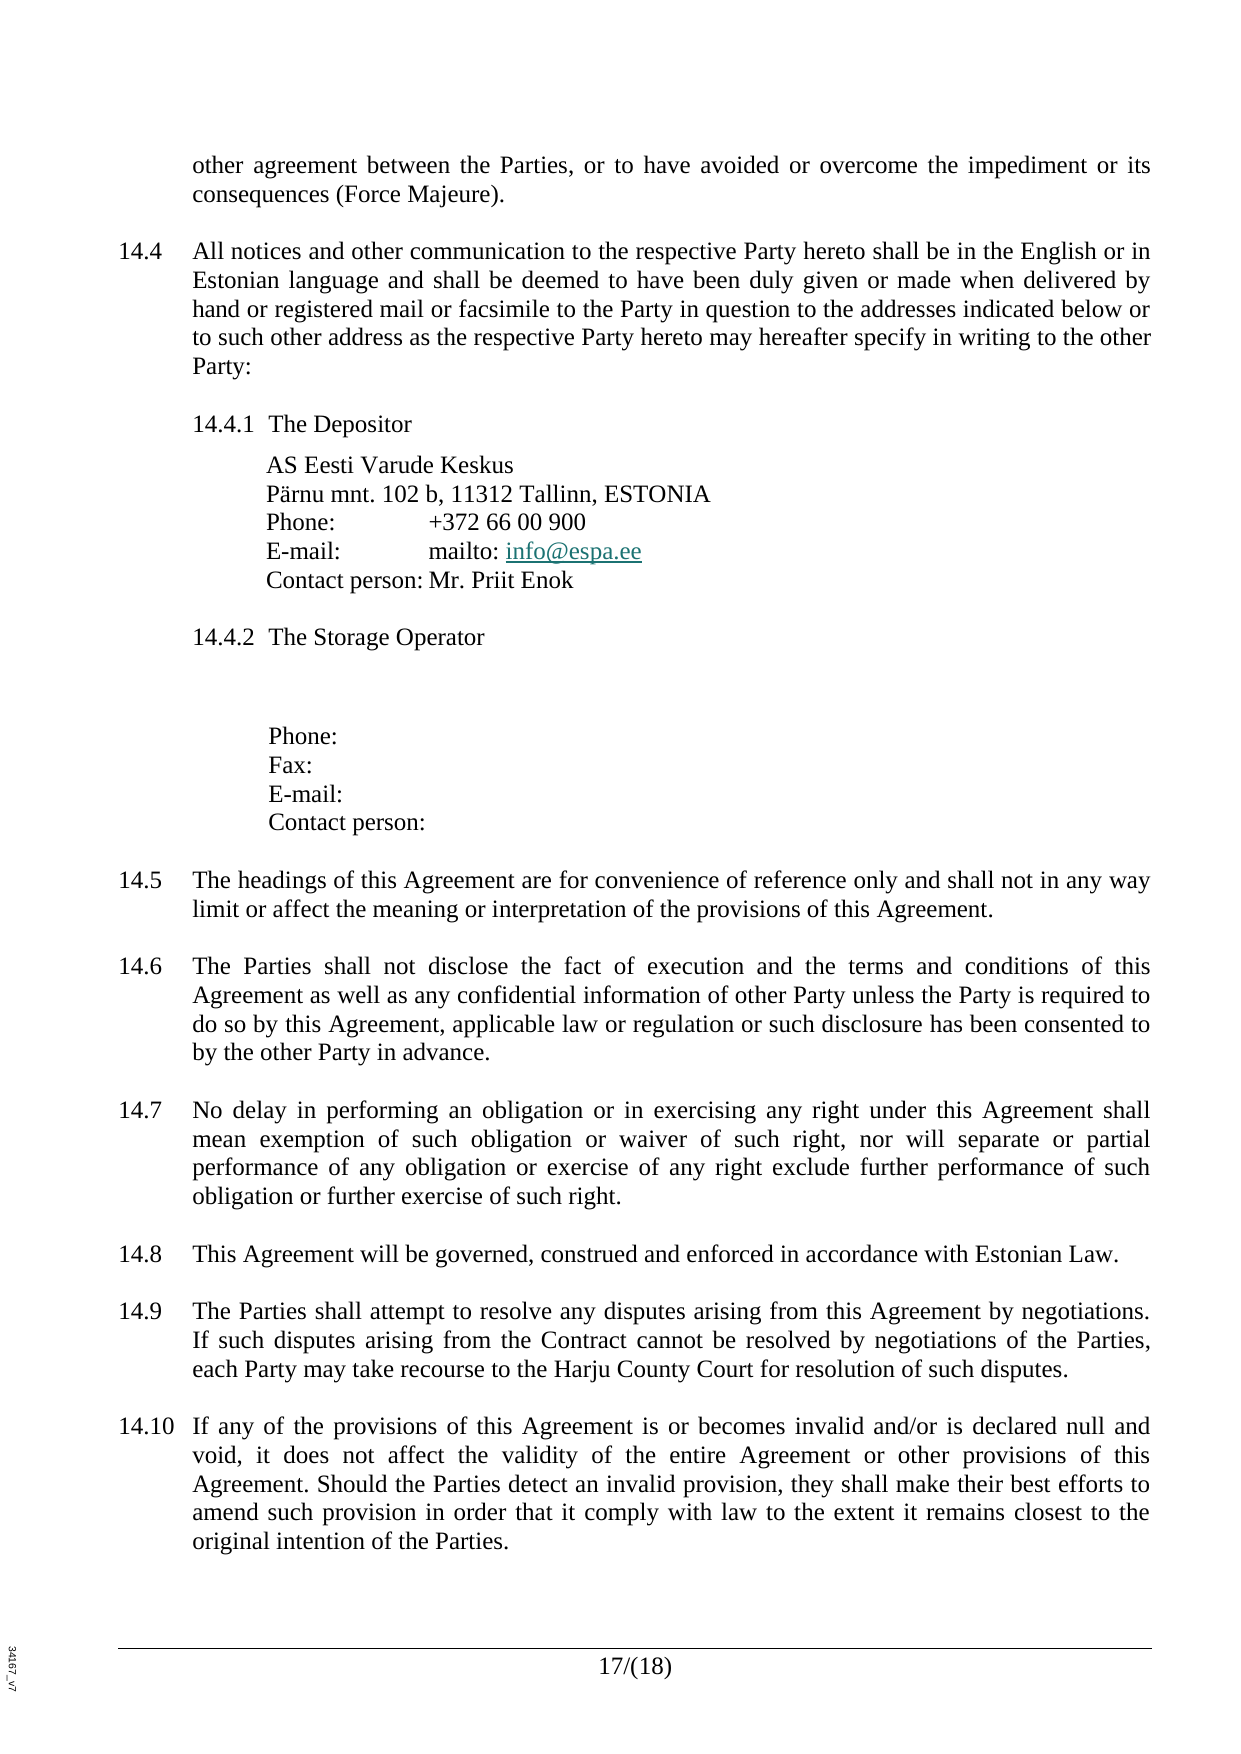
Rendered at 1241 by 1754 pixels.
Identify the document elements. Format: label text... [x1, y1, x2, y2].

text Contact person: [268, 807, 1152, 836]
text E-mail: mailto: info@espa.ee [266, 536, 1152, 565]
text Contact person: Mr. Priit Enok [266, 565, 1152, 594]
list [118, 150, 1152, 207]
text Fax: [268, 750, 1152, 779]
list This Agreement will be governed, construed and enforced in accordance with Estonian Law. [118, 1239, 1152, 1267]
list The Parties shall not disclose the fact of execution and the terms and conditions of this Agreement as well as any confidential information of other Party unless the Party is required to do so by this Agreement, applicable law or regulation or such disclosure has been consented to by the other Party in advance. [118, 951, 1152, 1066]
list No delay in performing an obligation or in exercising any right under this Agreement shall mean exemption of such obligation or waiver of such right, nor will separate or partial performance of any obligation or exercise of any right exclude further performance of such obligation or further exercise of such right. [118, 1095, 1152, 1210]
list All notices and other communication to the respective Party hereto shall be in the English or in Estonian language and shall be deemed to have been duly given or made when delivered by hand or registered mail or facsimile to the Party in question to the addresses indicated below or to such other address as the respective Party hereto may hereafter specify in writing to the other Party: [118, 236, 1152, 380]
text Phone: +372 66 00 900 [266, 507, 1152, 536]
text E-mail: [268, 779, 1152, 807]
list The headings of this Agreement are for convenience of reference only and shall not in any way limit or affect the meaning or interpretation of the provisions of this Agreement. [118, 865, 1152, 922]
list The Depositor [192, 409, 1152, 437]
text Phone: [268, 721, 1152, 750]
list The Parties shall attempt to resolve any disputes arising from this Agreement by negotiations. If such disputes arising from the Contract cannot be resolved by negotiations of the Parties, each Party may take recourse to the Harju County Court for resolution of such disputes. [118, 1296, 1152, 1382]
text AS Eesti Varude Keskus [266, 450, 1152, 479]
text Pärnu mnt. 102 b, 11312 Tallinn, ESTONIA [266, 479, 1152, 507]
list If any of the provisions of this Agreement is or becomes invalid and/or is declared null and void, it does not affect the validity of the entire Agreement or other provisions of this Agreement. Should the Parties detect an invalid provision, they shall make their best efforts to amend such provision in order that it comply with law to the extent it remains closest to the original intention of the Parties. [118, 1411, 1152, 1555]
list The Storage Operator [192, 622, 1152, 651]
